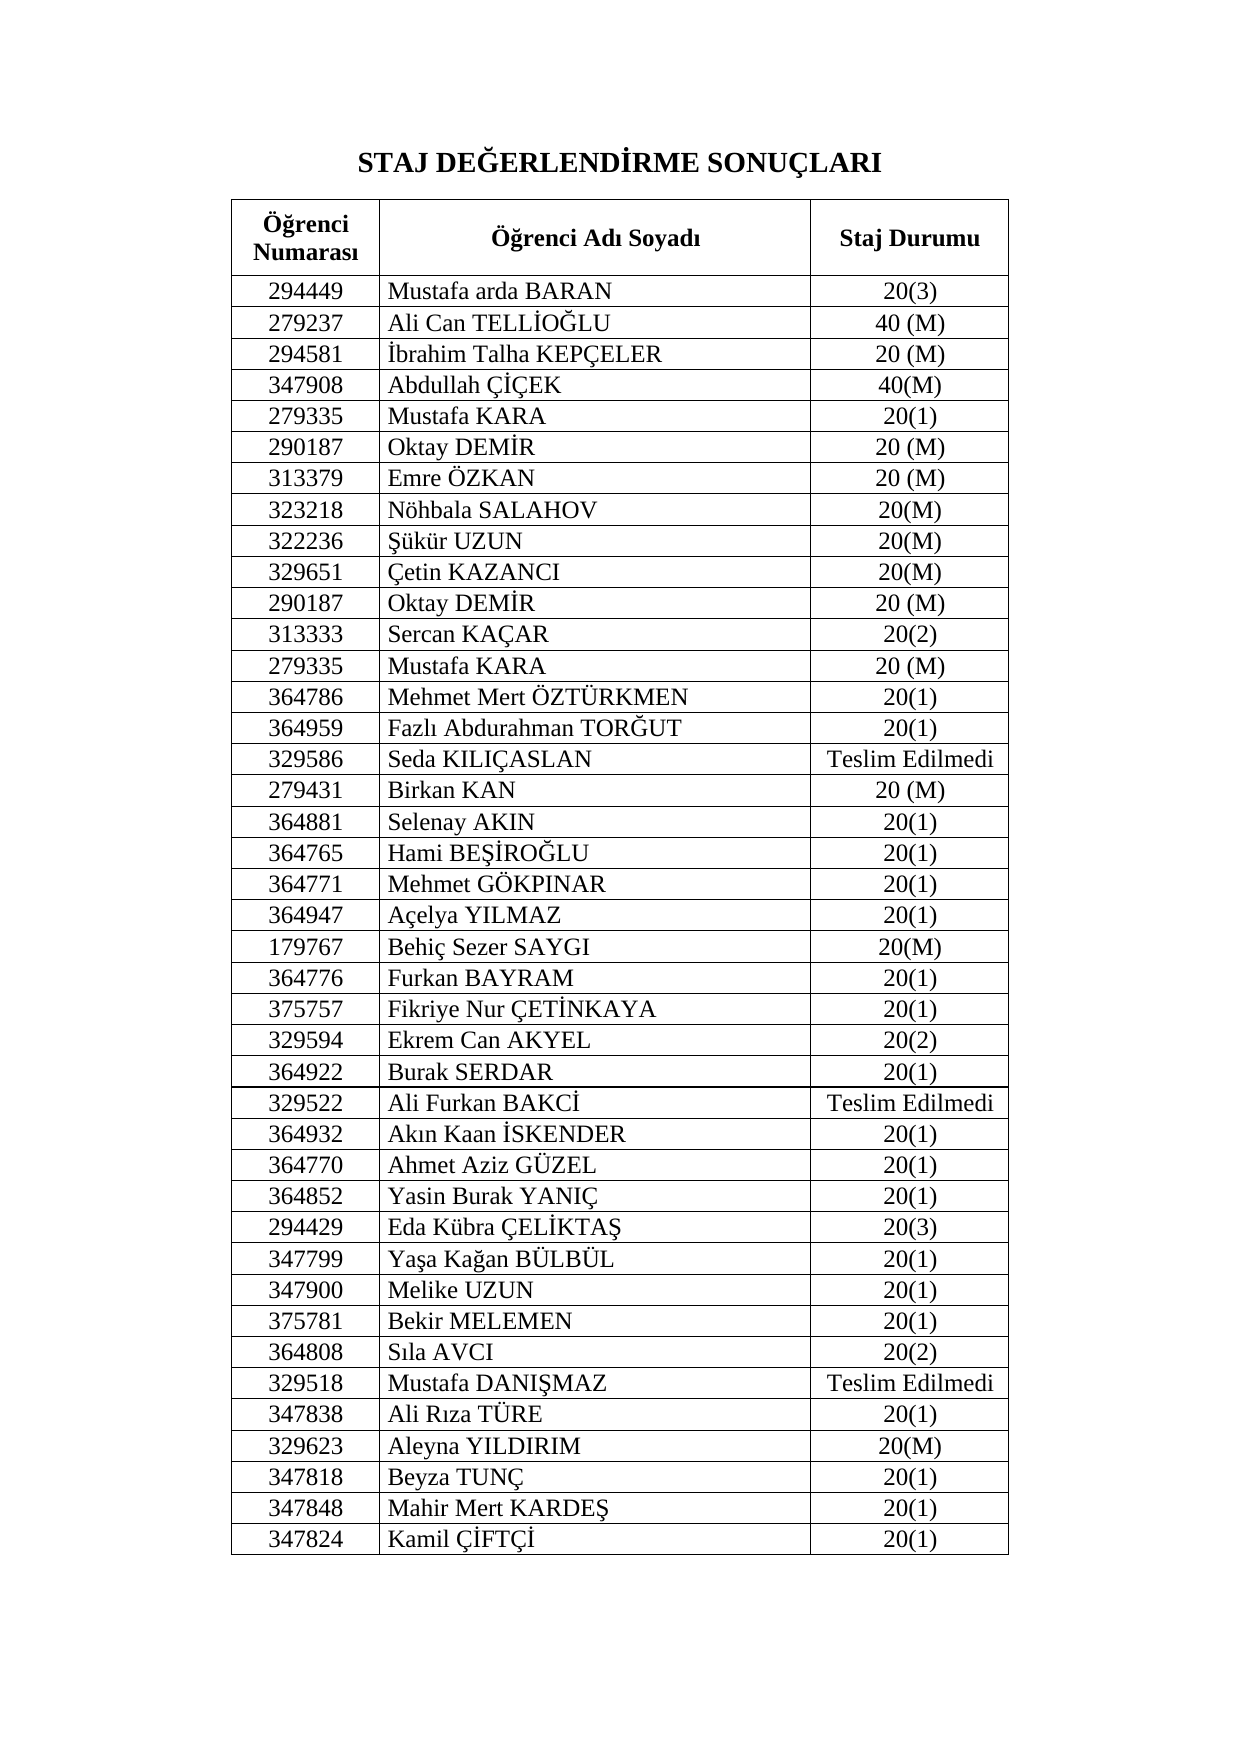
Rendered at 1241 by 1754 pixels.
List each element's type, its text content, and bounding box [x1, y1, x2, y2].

table_header Öğrenci Adı Soyadı [380, 200, 810, 275]
table_cell 364922 [232, 1056, 379, 1086]
table_cell 20 (M) [811, 463, 1008, 493]
table_cell Selenay AKIN [380, 807, 810, 837]
table_cell 20(1) [811, 1399, 1008, 1429]
table_cell 20(2) [811, 1337, 1008, 1367]
table_cell 20(3) [811, 1212, 1008, 1242]
table_cell Teslim Edilmedi [811, 744, 1008, 774]
table_cell Fikriye Nur ÇETİNKAYA [380, 994, 810, 1024]
table_cell Oktay DEMİR [380, 588, 810, 618]
table_cell 20(1) [811, 900, 1008, 930]
table_cell 364765 [232, 838, 379, 868]
table_cell Ali Can TELLİOĞLU [380, 307, 810, 338]
table_cell 290187 [232, 432, 379, 462]
table_cell 20(1) [811, 807, 1008, 837]
table_cell 20(1) [811, 401, 1008, 431]
table_cell 20(M) [811, 526, 1008, 556]
table_header Öğrenci Numarası [232, 200, 379, 275]
table_cell 364786 [232, 682, 379, 712]
table_cell Ahmet Aziz GÜZEL [380, 1150, 810, 1180]
table_cell 347900 [232, 1275, 379, 1305]
table_cell 279431 [232, 775, 379, 806]
table_cell 364770 [232, 1150, 379, 1180]
table_cell Kamil ÇİFTÇİ [380, 1524, 810, 1554]
table_cell Mustafa KARA [380, 651, 810, 681]
table_cell 20(1) [811, 869, 1008, 899]
table_cell Çetin KAZANCI [380, 557, 810, 587]
table_cell 20(1) [811, 1243, 1008, 1274]
table_cell 20 (M) [811, 651, 1008, 681]
table_cell 347848 [232, 1493, 379, 1523]
table_cell 364947 [232, 900, 379, 930]
table_cell Ekrem Can AKYEL [380, 1025, 810, 1055]
table_cell 329594 [232, 1025, 379, 1055]
table_cell Bekir MELEMEN [380, 1306, 810, 1336]
table_cell 20(1) [811, 1493, 1008, 1523]
table_cell 20(1) [811, 1150, 1008, 1180]
table_cell 20(1) [811, 1181, 1008, 1211]
table_cell 20(2) [811, 1025, 1008, 1055]
table_cell Oktay DEMİR [380, 432, 810, 462]
table_cell Açelya YILMAZ [380, 900, 810, 930]
table_cell 329586 [232, 744, 379, 774]
table_cell 20(3) [811, 276, 1008, 306]
table_cell 364932 [232, 1119, 379, 1149]
table_cell Yasin Burak YANIÇ [380, 1181, 810, 1211]
table_cell 20(M) [811, 494, 1008, 525]
table_cell 20(1) [811, 1275, 1008, 1305]
table_cell 20 (M) [811, 432, 1008, 462]
table_cell İbrahim Talha KEPÇELER [380, 339, 810, 369]
table_cell 329623 [232, 1431, 379, 1461]
table_cell 347799 [232, 1243, 379, 1274]
table_cell 20(1) [811, 713, 1008, 743]
table_cell 179767 [232, 931, 379, 962]
table_cell 294429 [232, 1212, 379, 1242]
table_cell 347908 [232, 370, 379, 400]
table_cell 40(M) [811, 370, 1008, 400]
table_cell 20(1) [811, 1306, 1008, 1336]
table_cell 329651 [232, 557, 379, 587]
table_cell 364852 [232, 1181, 379, 1211]
table_cell Emre ÖZKAN [380, 463, 810, 493]
table_cell Abdullah ÇİÇEK [380, 370, 810, 400]
table_cell 20(2) [811, 619, 1008, 649]
table_cell Akın Kaan İSKENDER [380, 1119, 810, 1149]
table_cell 20 (M) [811, 775, 1008, 806]
table_cell 20(1) [811, 963, 1008, 993]
table_cell 20(1) [811, 1119, 1008, 1149]
table_cell Şükür UZUN [380, 526, 810, 556]
table_cell 313379 [232, 463, 379, 493]
table_cell 364776 [232, 963, 379, 993]
table_cell Teslim Edilmedi [811, 1368, 1008, 1398]
table_cell Ali Rıza TÜRE [380, 1399, 810, 1429]
table_cell Mehmet Mert ÖZTÜRKMEN [380, 682, 810, 712]
table_cell Mehmet GÖKPINAR [380, 869, 810, 899]
table_cell 20(1) [811, 1056, 1008, 1086]
table_cell 364959 [232, 713, 379, 743]
table_cell Teslim Edilmedi [811, 1088, 1008, 1118]
table_cell Beyza TUNÇ [380, 1462, 810, 1492]
table_cell Behiç Sezer SAYGI [380, 931, 810, 962]
table_cell Ali Furkan BAKCİ [380, 1088, 810, 1118]
table_cell 20(M) [811, 1431, 1008, 1461]
table_cell 279237 [232, 307, 379, 338]
table_cell 375781 [232, 1306, 379, 1336]
table_cell Mustafa arda BARAN [380, 276, 810, 306]
table_cell 20(1) [811, 1524, 1008, 1554]
table_cell Eda Kübra ÇELİKTAŞ [380, 1212, 810, 1242]
table_cell 329522 [232, 1088, 379, 1118]
table_cell Mustafa KARA [380, 401, 810, 431]
table_cell 20(1) [811, 838, 1008, 868]
table_cell Aleyna YILDIRIM [380, 1431, 810, 1461]
table_cell 322236 [232, 526, 379, 556]
table_cell 20(M) [811, 931, 1008, 962]
table_cell 347818 [232, 1462, 379, 1492]
table_cell 329518 [232, 1368, 379, 1398]
table_cell Furkan BAYRAM [380, 963, 810, 993]
table_cell 364808 [232, 1337, 379, 1367]
table_cell Birkan KAN [380, 775, 810, 806]
table_cell Mustafa DANIŞMAZ [380, 1368, 810, 1398]
table_cell Sercan KAÇAR [380, 619, 810, 649]
table_cell 347824 [232, 1524, 379, 1554]
table_cell Mahir Mert KARDEŞ [380, 1493, 810, 1523]
table_cell Fazlı Abdurahman TORĞUT [380, 713, 810, 743]
table_cell 279335 [232, 651, 379, 681]
table_cell 279335 [232, 401, 379, 431]
table_cell 375757 [232, 994, 379, 1024]
table_cell Hami BEŞİROĞLU [380, 838, 810, 868]
table_cell Melike UZUN [380, 1275, 810, 1305]
table_cell 20 (M) [811, 588, 1008, 618]
table_cell 20(1) [811, 994, 1008, 1024]
table_cell Nöhbala SALAHOV [380, 494, 810, 525]
table_cell 20 (M) [811, 339, 1008, 369]
table_cell 364771 [232, 869, 379, 899]
table_cell 313333 [232, 619, 379, 649]
text STAJ DEĞERLENDİRME SONUÇLARI [357, 145, 1065, 179]
table_cell 323218 [232, 494, 379, 525]
table_cell 364881 [232, 807, 379, 837]
table_cell 20(1) [811, 682, 1008, 712]
table_cell 290187 [232, 588, 379, 618]
table_cell 40 (M) [811, 307, 1008, 338]
table_cell 294581 [232, 339, 379, 369]
table_cell Sıla AVCI [380, 1337, 810, 1367]
table_cell 294449 [232, 276, 379, 306]
table_cell 20(M) [811, 557, 1008, 587]
table_cell Burak SERDAR [380, 1056, 810, 1086]
table_header Staj Durumu [811, 200, 1008, 275]
table_cell Yaşa Kağan BÜLBÜL [380, 1243, 810, 1274]
table_cell Seda KILIÇASLAN [380, 744, 810, 774]
table_cell 347838 [232, 1399, 379, 1429]
table_cell 20(1) [811, 1462, 1008, 1492]
